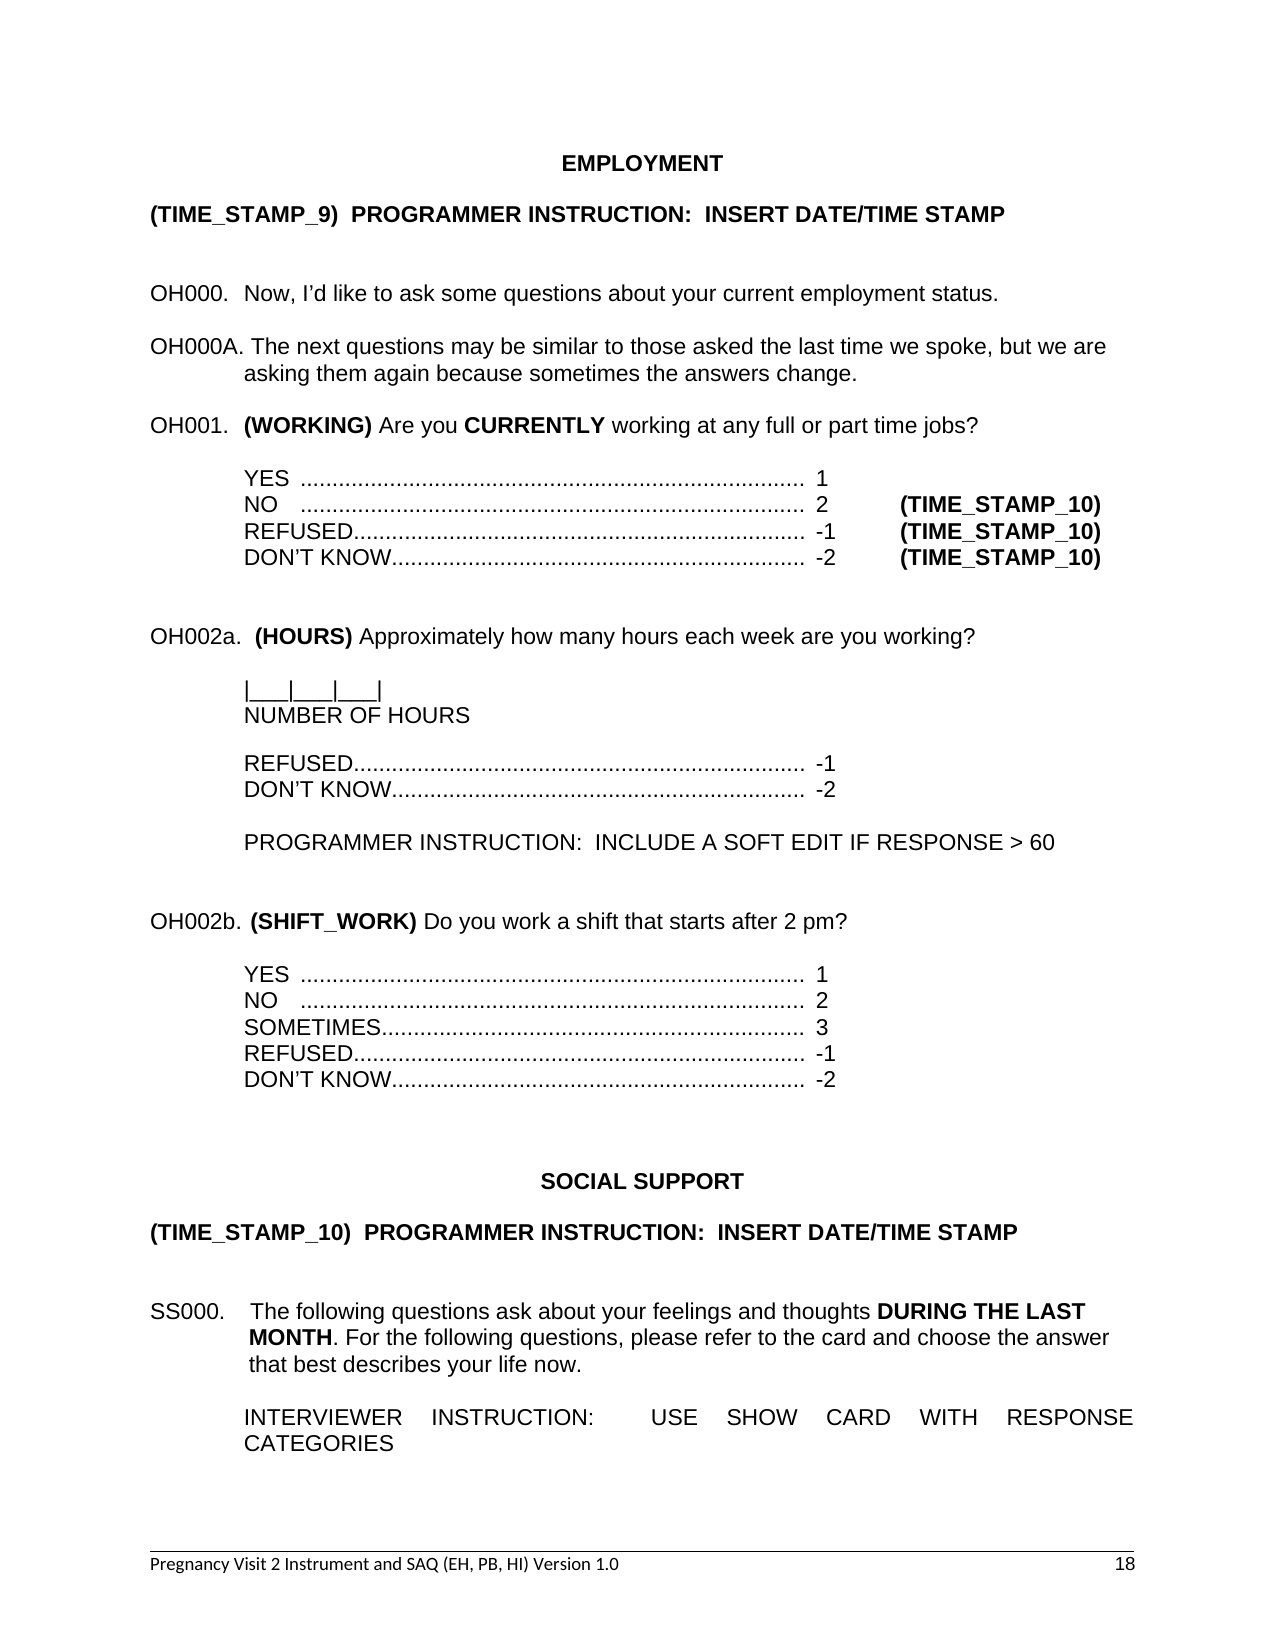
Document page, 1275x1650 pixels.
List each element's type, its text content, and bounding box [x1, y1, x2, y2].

text YES 1 [150, 961, 1134, 987]
text ’T KNOW -2 [150, 1066, 1134, 1093]
text EMPLOYMENT [150, 150, 1134, 176]
text ’T KNOW -2 (TIME_STAMP_10) [150, 544, 1134, 570]
text PROGRAMMER INSTRUCTION: INCLUDE A SOFT EDIT IF RESPONSE > 60 [150, 829, 1134, 855]
text NO 2 [150, 987, 1134, 1013]
text OH001. (WORKING) Are you currently working at any full or part time jobs? [150, 412, 1134, 438]
text REFUSED -1 (TIME_STAMP_10) [150, 518, 1134, 544]
text SOMETIMES 3 [150, 1013, 1134, 1040]
text (TIME_STAMP_10) PROGRAMMER INSTRUCTION: INSERT DATE/TIME STAMP [150, 1219, 1134, 1245]
text REFUSED -1 [150, 750, 1134, 776]
text OH002b. (SHIFT_WORK) Do you work a shift that starts after 2 pm? [150, 908, 1134, 934]
text SS000. The following questions ask about your feelings and thoughts during the last month. For the following questions, please refer to the card and choose the answer that best describes your life now. [150, 1298, 1134, 1377]
text |___|___|___| [150, 676, 1134, 702]
text OH000A. The next questions may be similar to those asked the last time we spoke, but we are asking them again because sometimes the answers change. [150, 333, 1134, 386]
text YES 1 [150, 465, 1134, 491]
text REFUSED -1 [150, 1040, 1134, 1066]
text (TIME_STAMP_9) PROGRAMMER INSTRUCTION: INSERT DATE/TIME STAMP [150, 201, 1134, 228]
text OH002a. (HOURS) Approximately how many hours each week are you working? [150, 623, 1134, 649]
text SOCIAL SUPPORT [150, 1168, 1134, 1194]
text INTERVIEWER INSTRUCTION: USE SHOW CARD WITH RESPONSE CATEGORIES [150, 1403, 1134, 1456]
text ’T KNOW -2 [150, 776, 1134, 803]
text NUMBER OF HOURS [150, 702, 1134, 728]
text OH000. Now, I’d like to ask some questions about your current employment status. [150, 280, 1134, 307]
text NO 2 (TIME_STAMP_10) [150, 491, 1134, 518]
